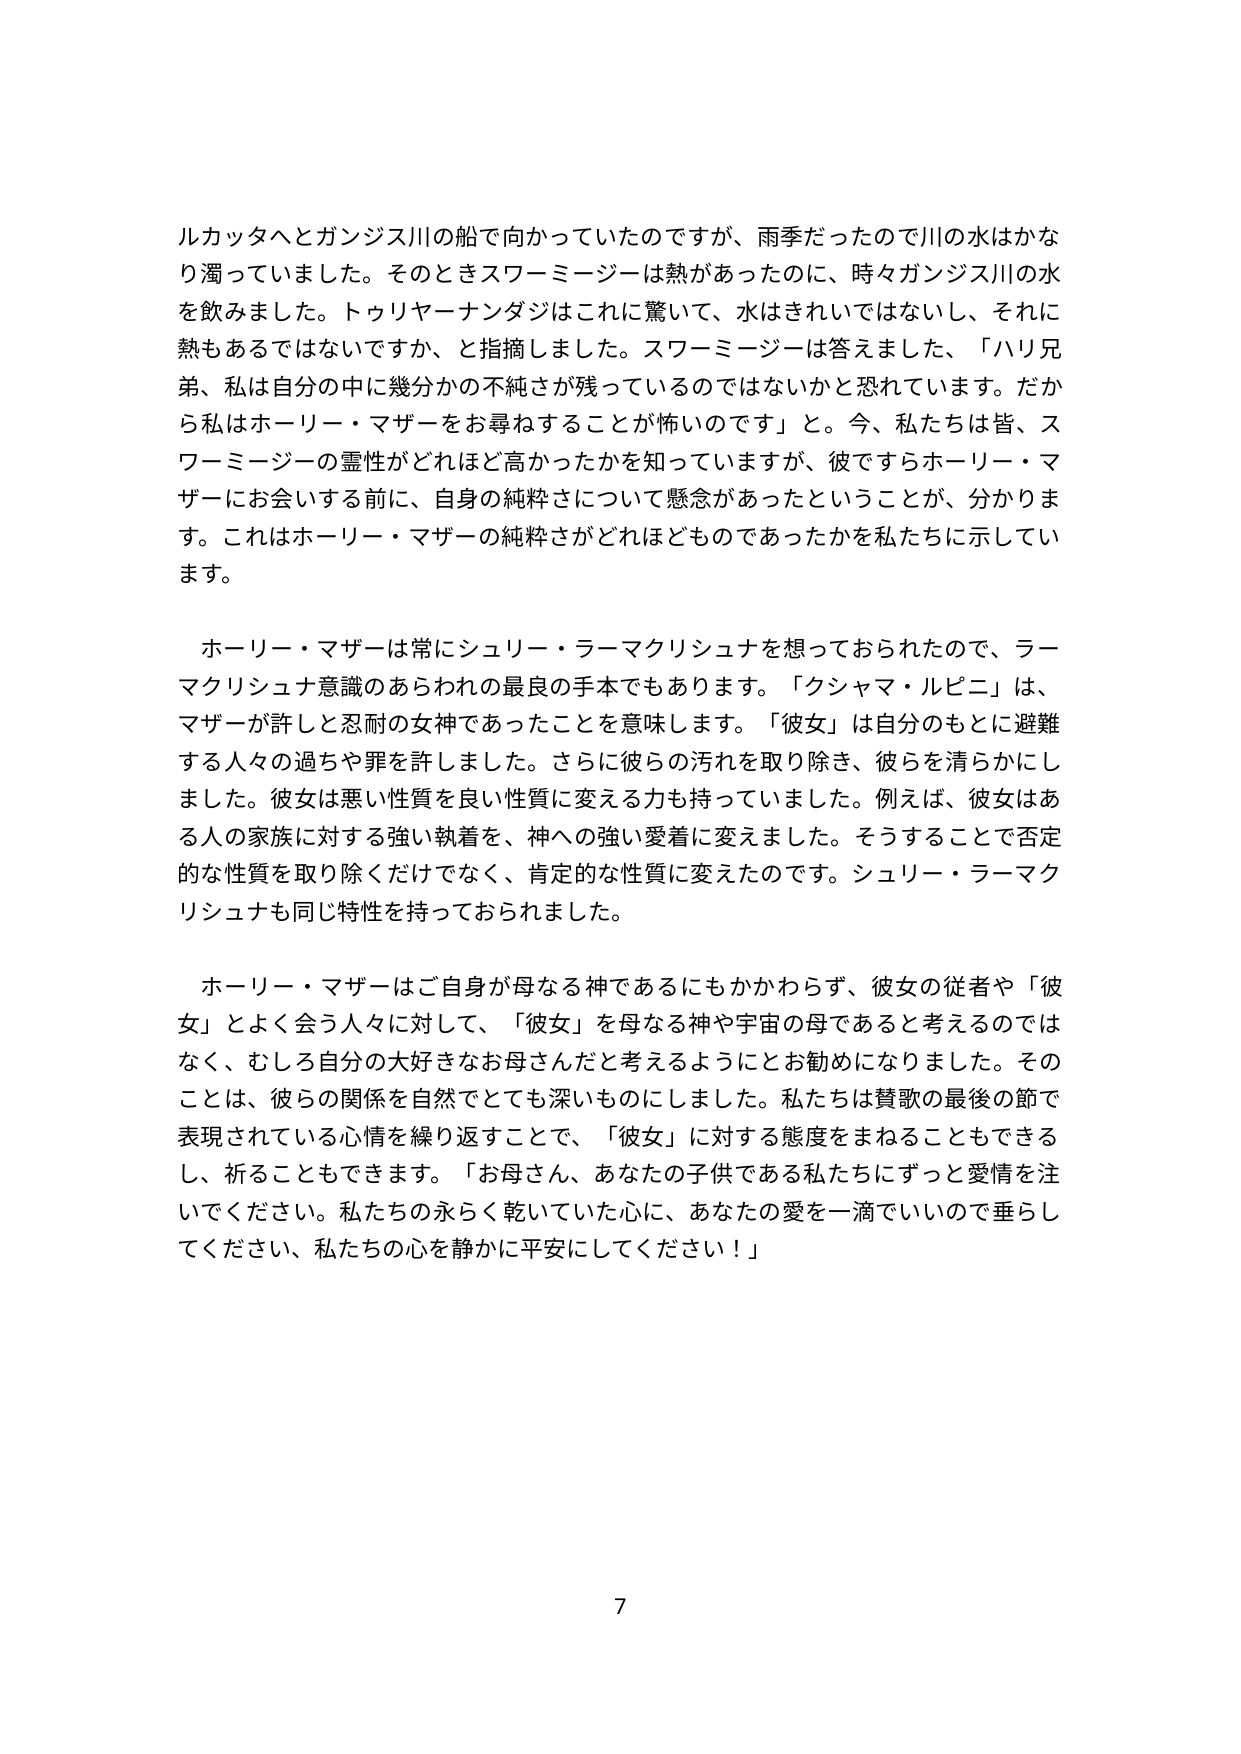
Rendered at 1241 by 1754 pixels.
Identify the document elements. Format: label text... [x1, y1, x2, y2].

text ホーリー・マザーは常にシュリー・ラーマクリシュナを想っておられたので、ラーマクリシュナ意識のあらわれの最良の手本でもあります。「クシャマ・ルピニ」は、マザーが許しと忍耐の女神であったことを意味します。「彼女」は自分のもとに避難する人々の過ちや罪を許しました。さらに彼らの汚れを取り除き、彼らを清らかにしました。彼女は悪い性質を良い性質に変える力も持っていました。例えば、彼女はある人の家族に対する強い執着を、神への強い愛着に変えました。そうすることで否定的な性質を取り除くだけでなく、肯定的な性質に変えたのです。シュリー・ラーマクリシュナも同じ特性を持っておられました。 [177, 629, 1063, 929]
text ホーリー・マザーはご自身が母なる神であるにもかかわらず、彼女の従者や「彼女」とよく会う人々に対して、「彼女」を母なる神や宇宙の母であると考えるのではなく、むしろ自分の大好きなお母さんだと考えるようにとお勧めになりました。そのことは、彼らの関係を自然でとても深いものにしました。私たちは賛歌の最後の節で表現されている心情を繰り返すことで、「彼女」に対する態度をまねることもできるし、祈ることもできます。「お母さん、あなたの子供である私たちにずっと愛情を注いでください。私たちの永らく乾いていた心に、あなたの愛を一滴でいいので垂らしてください、私たちの心を静かに平安にしてください！」 [177, 967, 1063, 1267]
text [177, 217, 1063, 592]
